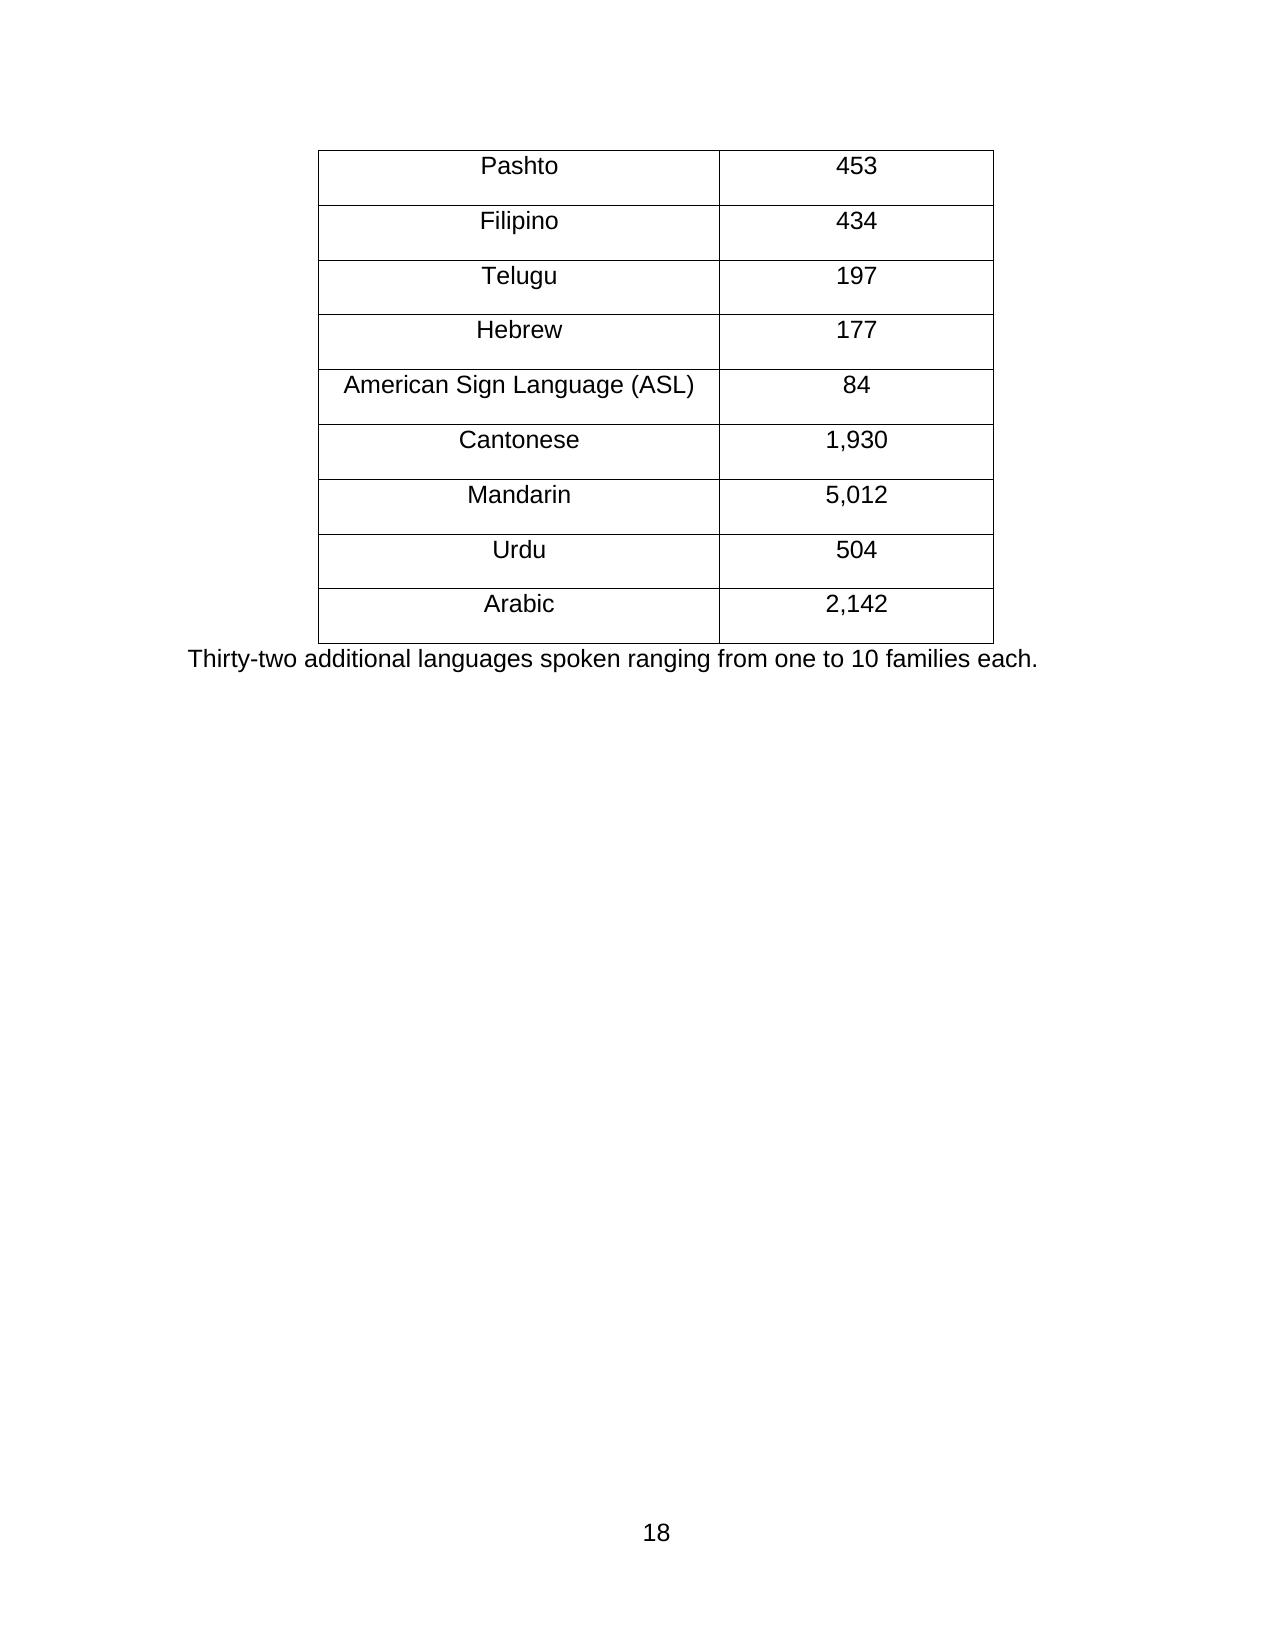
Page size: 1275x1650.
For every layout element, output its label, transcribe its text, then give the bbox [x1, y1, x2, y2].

table_cell Telugu [319, 261, 719, 314]
table_cell Urdu [319, 535, 719, 588]
table_cell American Sign Language (ASL) [319, 370, 719, 424]
table_cell 2,142 [720, 589, 993, 643]
table_cell 434 [720, 206, 993, 259]
table_cell 177 [720, 315, 993, 369]
table_cell Hebrew [319, 315, 719, 369]
table_cell Cantonese [319, 425, 719, 479]
table_cell Arabic [319, 589, 719, 643]
table_cell Pashto [319, 151, 719, 205]
table_cell 84 [720, 370, 993, 424]
text Thirty-two additional languages spoken ranging from one to 10 families each. [187, 644, 1125, 673]
table_cell Mandarin [319, 480, 719, 533]
table_cell 453 [720, 151, 993, 205]
table_cell 5,012 [720, 480, 993, 533]
table_cell 197 [720, 261, 993, 314]
table_cell 1,930 [720, 425, 993, 479]
table_cell 504 [720, 535, 993, 588]
table_cell Filipino [319, 206, 719, 259]
